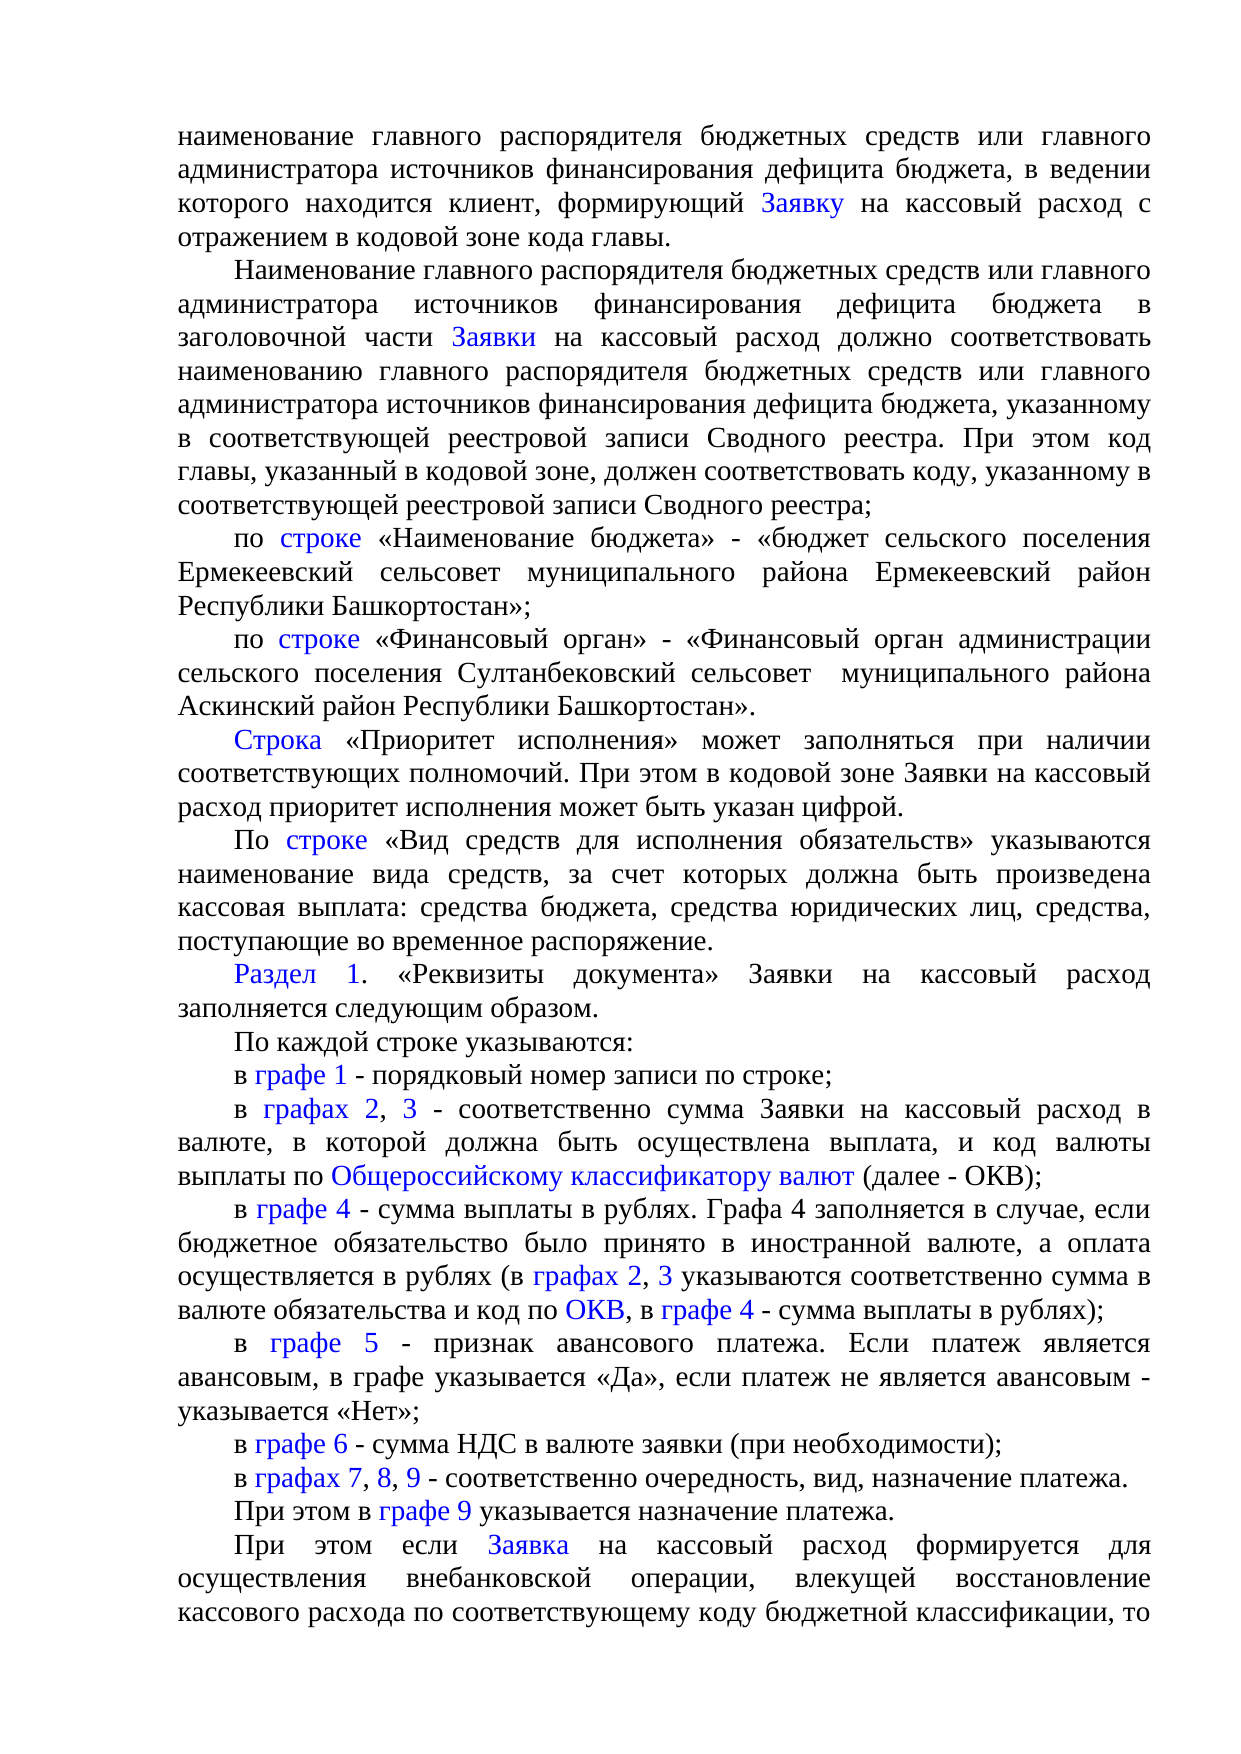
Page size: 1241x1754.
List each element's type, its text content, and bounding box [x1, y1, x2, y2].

text в графе 5 - признак авансового платежа. Если платеж является авансовым, в графе указывается «Да», если платеж не является авансовым - указывается «Нет»; [177, 1326, 1152, 1426]
text в графах 2, 3 - соответственно сумма Заявки на кассовый расход в валюте, в которой должна быть осуществлена выплата, и код валюты выплаты по Общероссийскому классификатору валют (далее - ОКВ); [177, 1091, 1152, 1191]
text в графе 4 - сумма выплаты в рублях. Графа 4 заполняется в случае, если бюджетное обязательство было принято в иностранной валюте, а оплата осуществляется в рублях (в графах 2, 3 указываются соответственно сумма в валюте обязательства и код по ОКВ, в графе 4 - сумма выплаты в рублях); [177, 1191, 1152, 1326]
text Строка «Приоритет исполнения» может заполняться при наличии соответствующих полномочий. При этом в кодовой зоне Заявки на кассовый расход приоритет исполнения может быть указан цифрой. [177, 722, 1152, 822]
text в графе 1 - порядковый номер записи по строке; [177, 1057, 1152, 1091]
text Наименование главного распорядителя бюджетных средств или главного администратора источников финансирования дефицита бюджета в заголовочной части Заявки на кассовый расход должно соответствовать наименованию главного распорядителя бюджетных средств или главного администратора источников финансирования дефицита бюджета, указанному в соответствующей реестровой записи Сводного реестра. При этом код главы, указанный в кодовой зоне, должен соответствовать коду, указанному в соответствующей реестровой записи Сводного реестра; [177, 252, 1152, 521]
text по строке «Наименование бюджета» - «бюджет сельского поселения Ермекеевский сельсовет муниципального района Ермекеевский район Республики Башкортостан»; [177, 521, 1152, 621]
text По каждой строке указываются: [177, 1024, 1152, 1057]
text в графах 7, 8, 9 - соответственно очередность, вид, назначение платежа. [177, 1460, 1152, 1493]
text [177, 118, 1152, 252]
text по строке «Финансовый орган» - «Финансовый орган администрации сельского поселения Султанбековский сельсовет муниципального района Аскинский район Республики Башкортостан». [177, 621, 1152, 722]
text При этом в графе 9 указывается назначение платежа. [177, 1493, 1152, 1527]
text По строке «Вид средств для исполнения обязательств» указываются наименование вида средств, за счет которых должна быть произведена кассовая выплата: средства бюджета, средства юридических лиц, средства, поступающие во временное распоряжение. [177, 822, 1152, 957]
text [177, 1527, 1152, 1627]
text в графе 6 - сумма НДС в валюте заявки (при необходимости); [177, 1426, 1152, 1460]
text Раздел 1. «Реквизиты документа» Заявки на кассовый расход заполняется следующим образом. [177, 957, 1152, 1024]
